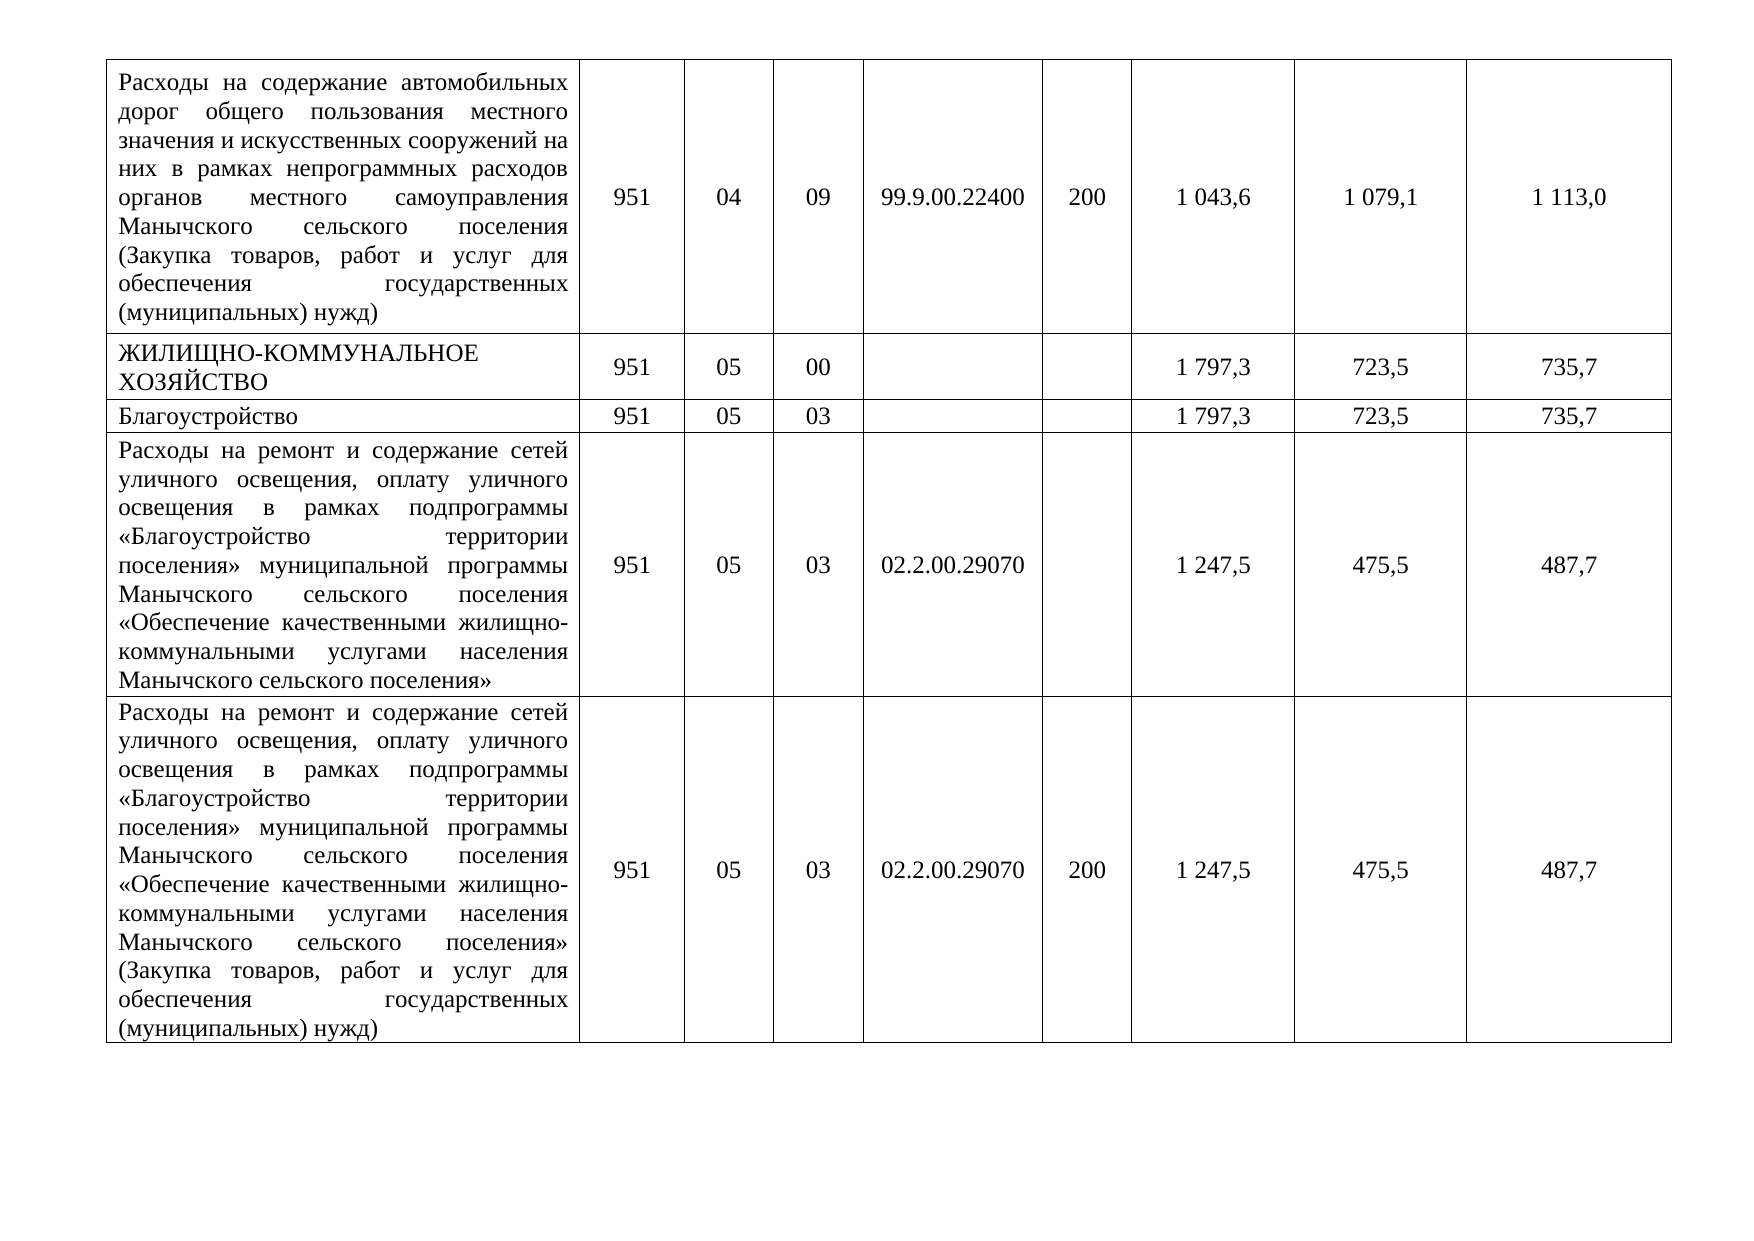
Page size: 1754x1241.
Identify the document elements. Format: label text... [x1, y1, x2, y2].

table_cell 00 [774, 334, 863, 399]
table_cell 487,7 [1467, 697, 1671, 1042]
table_cell 951 [580, 400, 684, 432]
table_cell 1 043,6 [1132, 60, 1294, 333]
table_cell 1 797,3 [1132, 400, 1294, 432]
table_cell 735,7 [1467, 334, 1671, 399]
table_cell 723,5 [1295, 334, 1466, 399]
table_cell [864, 334, 1042, 399]
table_cell 03 [774, 433, 863, 696]
table_cell Расходы на ремонт и содержание сетей уличного освещения, оплату уличного освещения в рамках подпрограммы «Благоустройство территории поселения» муниципальной программы Манычского сельского поселения «Обеспечение качественными жилищно-коммунальными услугами населения Манычского сельского поселения» [107, 433, 579, 696]
table_cell 1 247,5 [1132, 433, 1294, 696]
table_cell Благоустройство [107, 400, 579, 432]
table_cell 1 797,3 [1132, 334, 1294, 399]
table_cell 05 [685, 433, 773, 696]
table_cell 951 [580, 334, 684, 399]
table_cell 02.2.00.29070 [864, 697, 1042, 1042]
table_cell [1043, 400, 1131, 432]
table_cell 1 113,0 [1467, 60, 1671, 333]
table_cell 1 079,1 [1295, 60, 1466, 333]
table_cell [1043, 334, 1131, 399]
table_cell [864, 400, 1042, 432]
table_cell 05 [685, 334, 773, 399]
table_cell 1 247,5 [1132, 697, 1294, 1042]
table_cell 723,5 [1295, 400, 1466, 432]
table_cell 09 [774, 60, 863, 333]
table_cell 951 [580, 60, 684, 333]
table_cell 03 [774, 697, 863, 1042]
table_cell 487,7 [1467, 433, 1671, 696]
table_cell Расходы на содержание автомобильных дорог общего пользования местного значения и искусственных сооружений на них в рамках непрограммных расходов органов местного самоуправления Манычского сельского поселения (Закупка товаров, работ и услуг для обеспечения государственных (муниципальных) нужд) [107, 60, 579, 333]
table_cell 200 [1043, 697, 1131, 1042]
table_cell 04 [685, 60, 773, 333]
table_cell 05 [685, 697, 773, 1042]
table_cell 05 [685, 400, 773, 432]
table_cell 475,5 [1295, 697, 1466, 1042]
table_cell Расходы на ремонт и содержание сетей уличного освещения, оплату уличного освещения в рамках подпрограммы «Благоустройство территории поселения» муниципальной программы Манычского сельского поселения «Обеспечение качественными жилищно-коммунальными услугами населения Манычского сельского поселения» (Закупка товаров, работ и услуг для обеспечения государственных (муниципальных) нужд) [107, 697, 579, 1042]
table_cell 200 [1043, 60, 1131, 333]
table_cell 951 [580, 697, 684, 1042]
table_cell ЖИЛИЩНО-КОММУНАЛЬНОЕ ХОЗЯЙСТВО [107, 334, 579, 399]
table_cell 951 [580, 433, 684, 696]
table_cell 03 [774, 400, 863, 432]
table_cell 99.9.00.22400 [864, 60, 1042, 333]
table_cell 475,5 [1295, 433, 1466, 696]
table_cell [1043, 433, 1131, 696]
table_cell 02.2.00.29070 [864, 433, 1042, 696]
table_cell 735,7 [1467, 400, 1671, 432]
